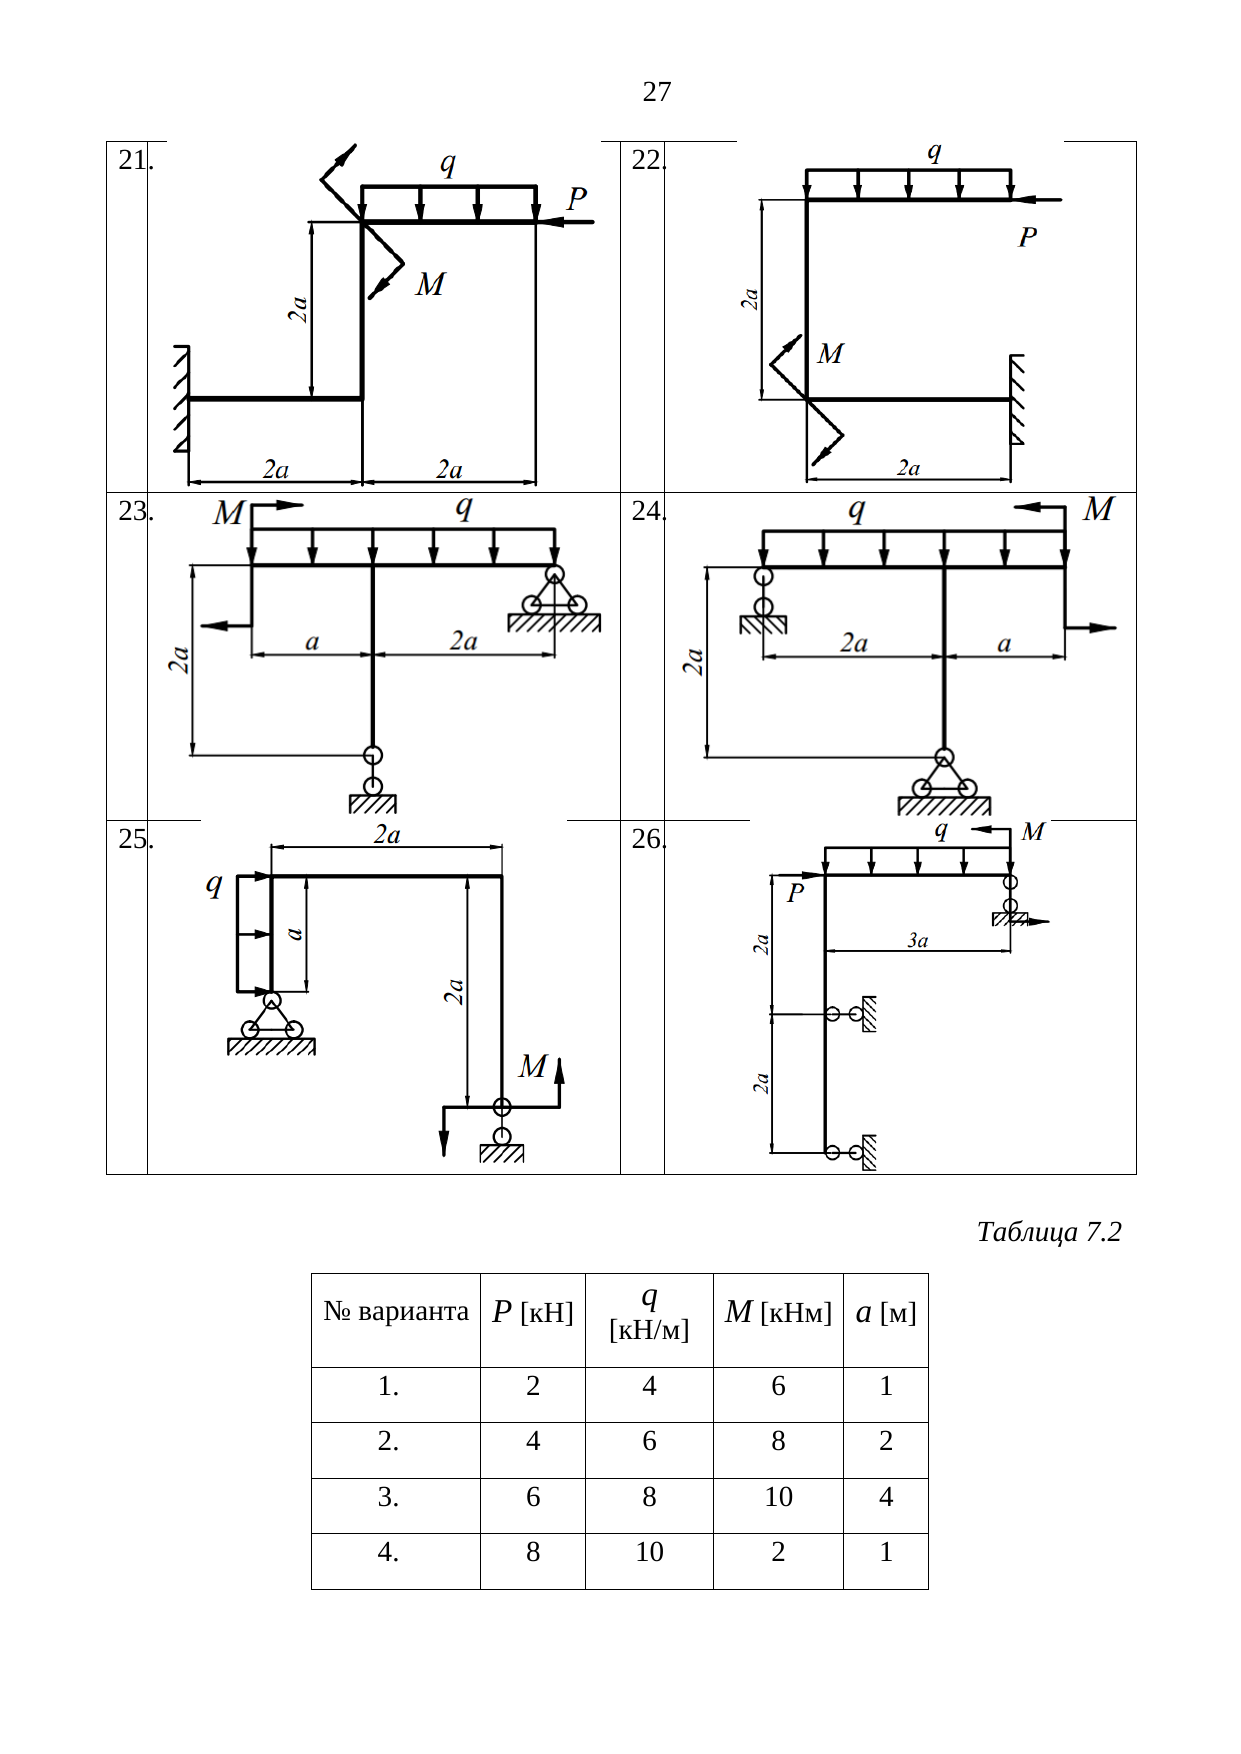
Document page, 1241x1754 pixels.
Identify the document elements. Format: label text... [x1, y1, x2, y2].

picture [678, 493, 1123, 1174]
picture [167, 141, 601, 492]
table_cell 8 [481, 1534, 585, 1588]
table_cell [148, 493, 620, 820]
table_cell 4 [586, 1368, 713, 1422]
table_cell 1 [844, 1534, 928, 1588]
table_cell [1123, 493, 1136, 820]
table_cell 4 [844, 1479, 928, 1533]
table_cell 6 [714, 1368, 843, 1422]
table_cell [601, 142, 620, 492]
table_cell [665, 821, 750, 1174]
table_cell [312, 1479, 480, 1533]
table_cell [1051, 821, 1136, 1174]
table_cell 2 [481, 1368, 585, 1422]
table_cell [621, 142, 664, 492]
table_header № варианта [312, 1274, 480, 1367]
table_header Р [кН] [481, 1274, 585, 1367]
table_cell [107, 493, 147, 820]
table_cell 1 [844, 1368, 928, 1422]
table_cell 6 [481, 1479, 585, 1533]
table_cell [665, 493, 678, 820]
table_cell [148, 821, 620, 1174]
table_cell [312, 1423, 480, 1478]
picture [201, 820, 567, 1167]
table_cell 2 [844, 1423, 928, 1478]
table_header q [кН/м] [586, 1274, 713, 1367]
table_cell 8 [586, 1479, 713, 1533]
picture [163, 493, 605, 817]
table_cell [621, 821, 664, 1174]
table_cell [312, 1368, 480, 1422]
table_cell 4 [481, 1423, 585, 1478]
table_cell 6 [586, 1423, 713, 1478]
picture [737, 141, 1064, 488]
table_cell [107, 142, 147, 492]
text Таблица 7.2 [118, 1214, 1122, 1247]
table_header М [кНм] [714, 1274, 843, 1367]
table_cell 8 [714, 1423, 843, 1478]
table_cell [621, 493, 664, 820]
table_cell 2 [714, 1534, 843, 1588]
table_cell [148, 142, 167, 492]
table_cell 10 [586, 1534, 713, 1588]
table_cell [107, 821, 147, 1174]
table_cell [665, 142, 1136, 492]
table_cell 10 [714, 1479, 843, 1533]
table_cell [312, 1534, 480, 1588]
table_header а [м] [844, 1274, 928, 1367]
